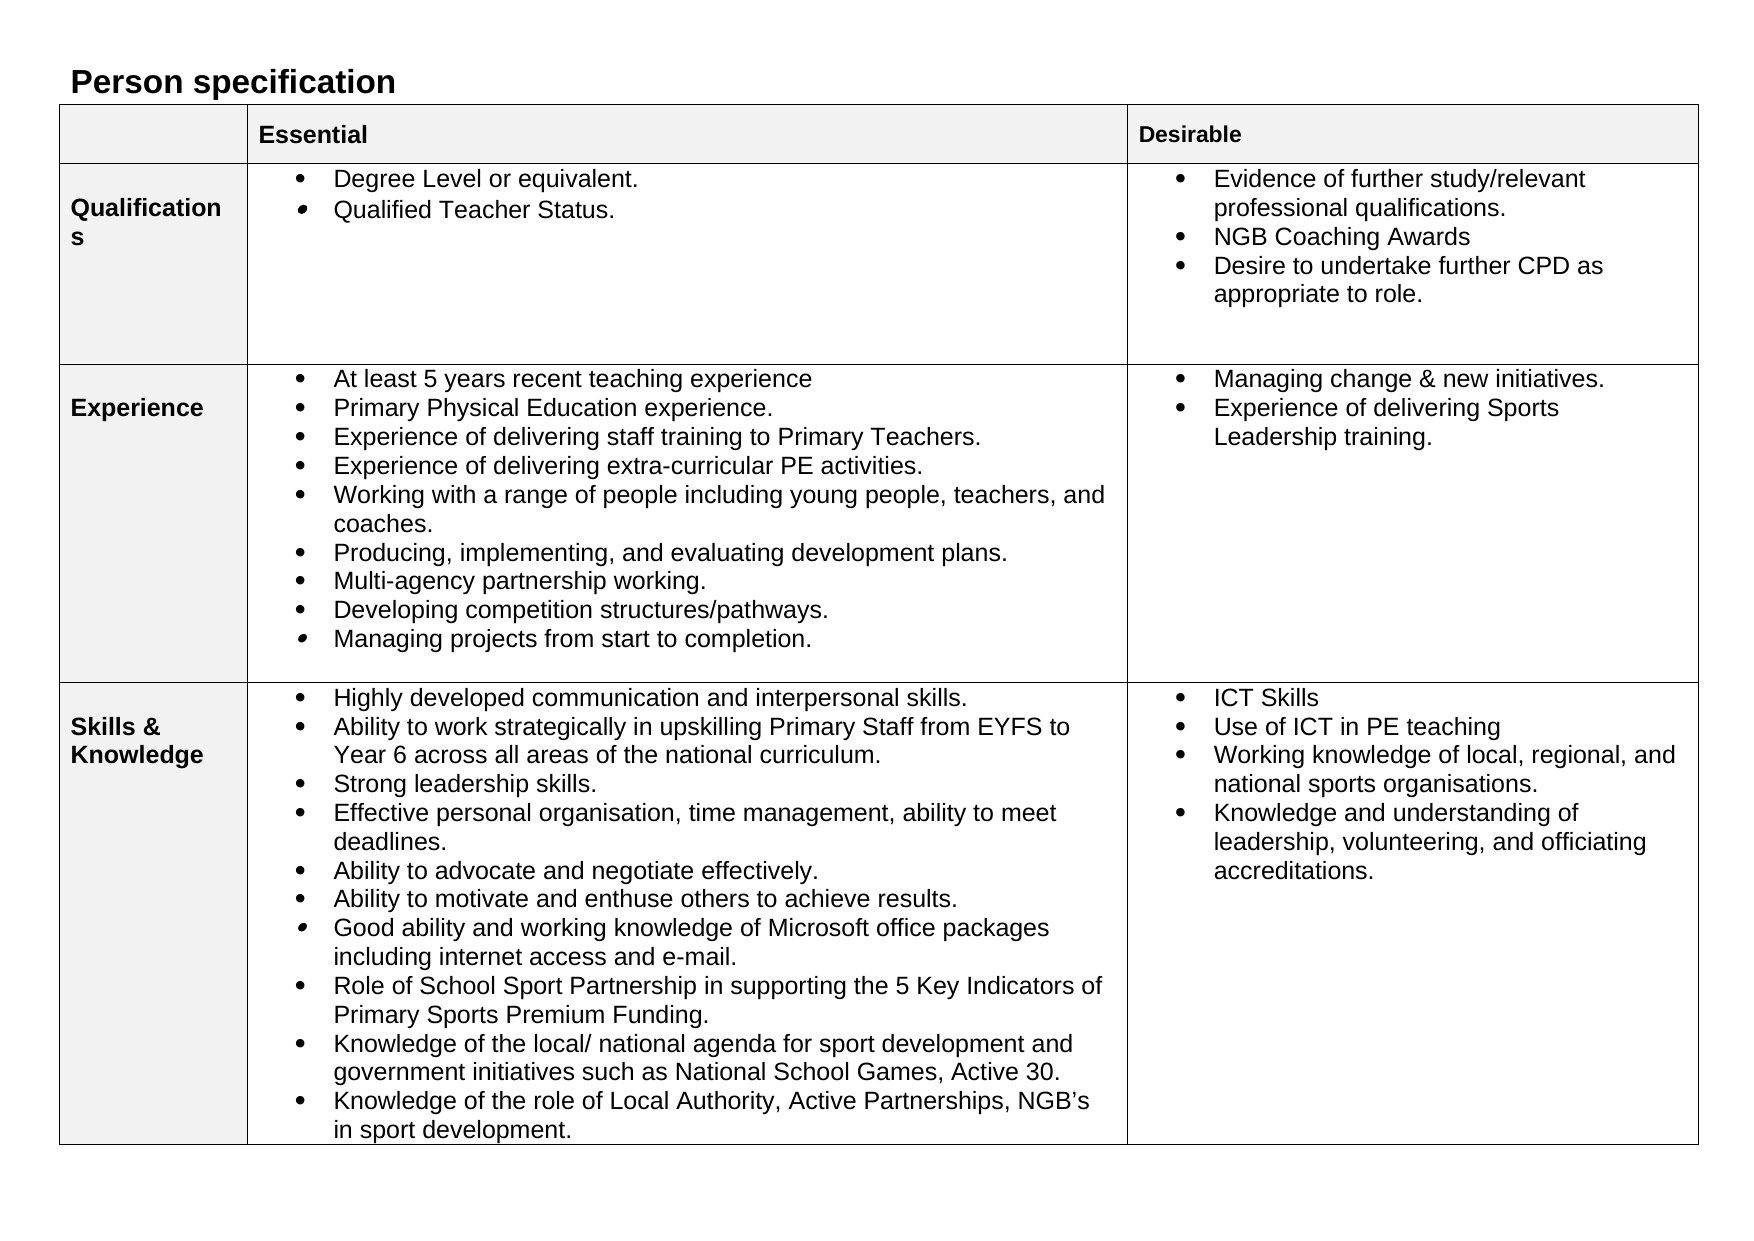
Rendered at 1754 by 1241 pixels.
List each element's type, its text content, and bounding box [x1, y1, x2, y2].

table_cell Qualifications [60, 164, 247, 363]
table_cell Desirable [1128, 105, 1698, 163]
table_cell [60, 105, 247, 163]
table_cell Skills & Knowledge [60, 683, 247, 1144]
table_cell At least 5 years recent teaching experience Primary Physical Education experience. Experience of delivering staff training to Primary Teachers. Experience of delivering extra-curricular PE activities. Working with a range of people including young people, teachers, and coaches. Producing, implementing, and evaluating development plans. Multi-agency partnership working. Developing competition structures/pathways. Managing projects from start to completion. [248, 365, 1127, 682]
table_cell Evidence of further study/relevant professional qualifications. NGB Coaching Awards Desire to undertake further CPD as appropriate to role. [1128, 164, 1698, 363]
table_cell Degree Level or equivalent. Qualified Teacher Status. [248, 164, 1127, 363]
table_header Person specification [59, 59, 1698, 104]
table_cell Essential [248, 105, 1127, 163]
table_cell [1128, 683, 1698, 1144]
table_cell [248, 683, 1127, 1144]
table_cell Experience [60, 365, 247, 682]
table_cell Managing change & new initiatives. Experience of delivering Sports Leadership training. [1128, 365, 1698, 682]
